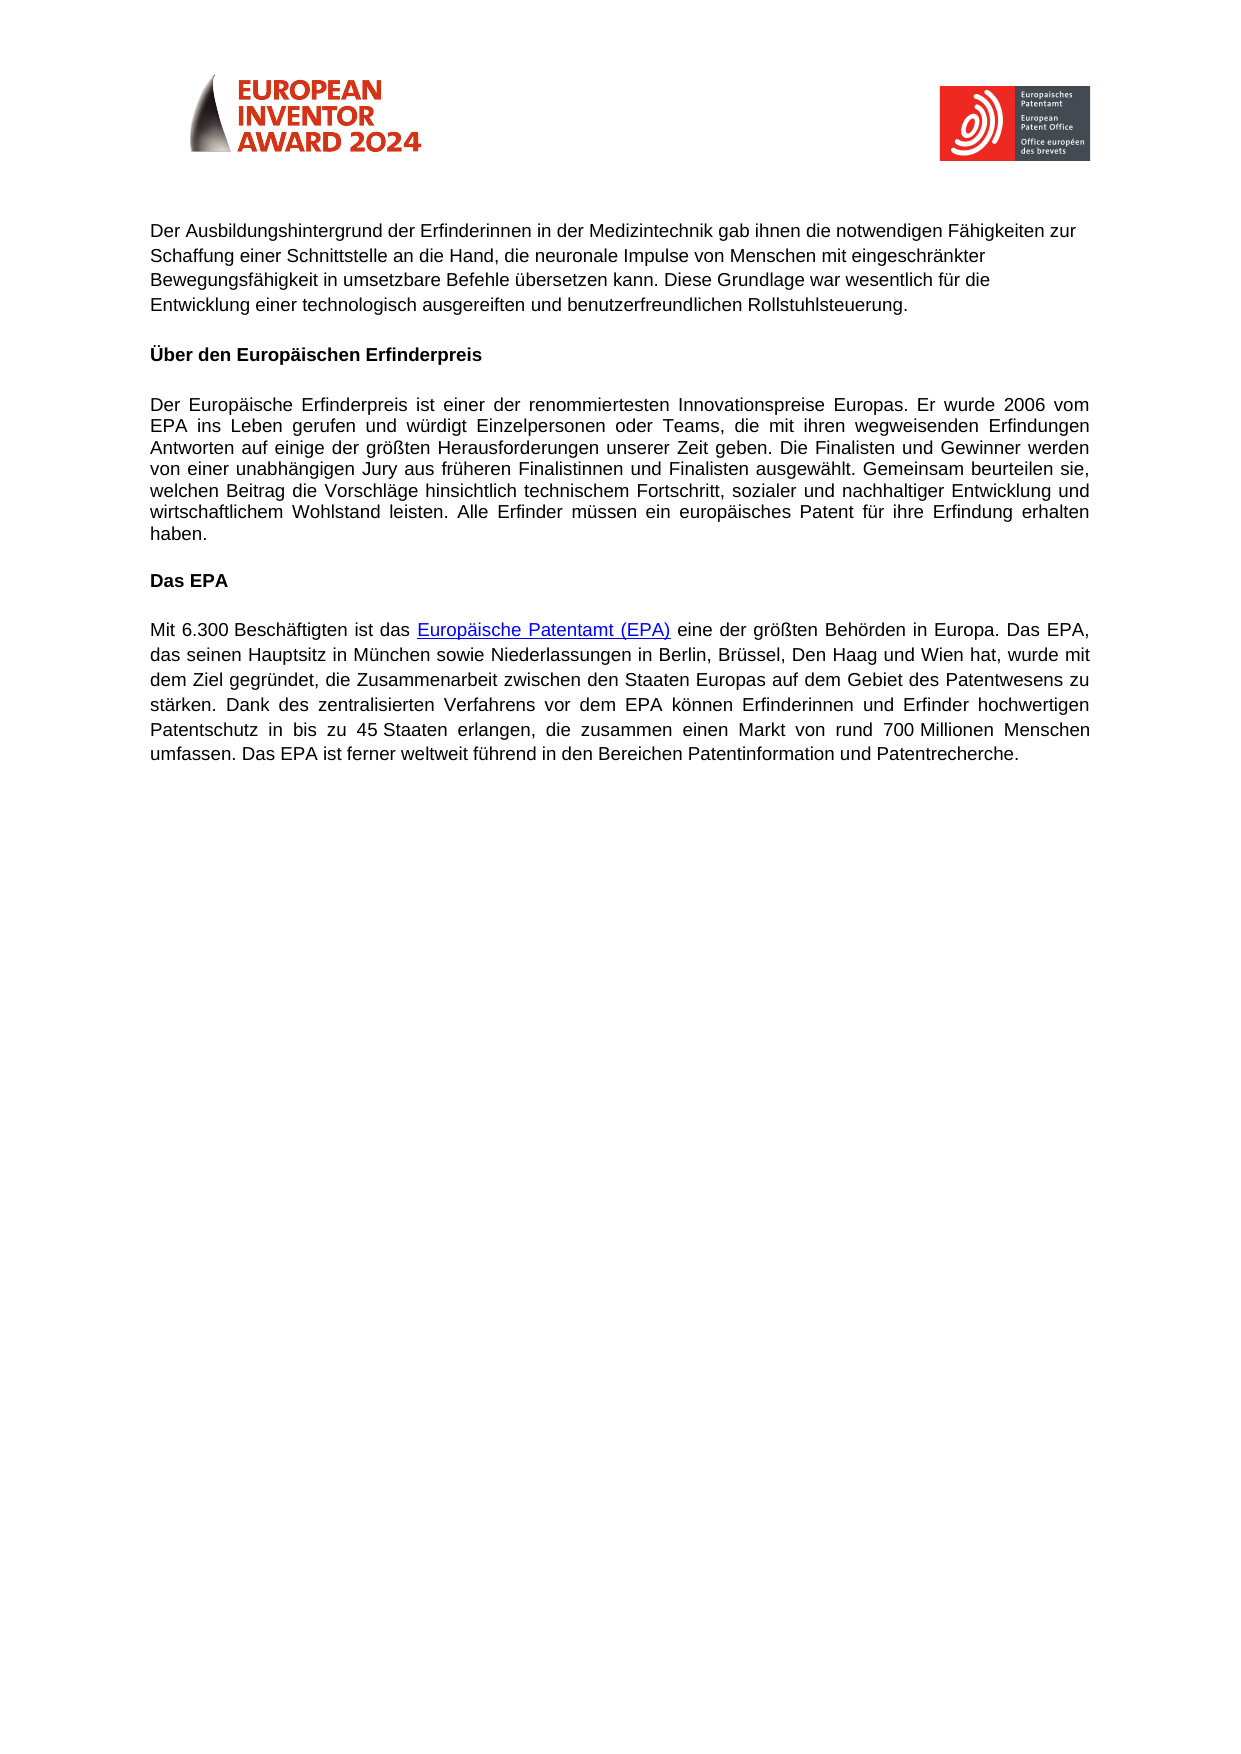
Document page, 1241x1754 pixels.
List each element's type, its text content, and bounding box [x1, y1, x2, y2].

text Das EPA [150, 569, 1090, 591]
text Über den Europäischen Erfinderpreis [150, 344, 1090, 365]
text Der Ausbildungshintergrund der Erfinderinnen in der Medizintechnik gab ihnen die notwendigen Fähigkeiten zur Schaffung einer Schnittstelle an die Hand, die neuronale Impulse von Menschen mit eingeschränkter Bewegungsfähigkeit in umsetzbare Befehle übersetzen kann. Diese Grundlage war wesentlich für die Entwicklung einer technologisch ausgereiften und benutzerfreundlichen Rollstuhlsteuerung. [150, 220, 1090, 316]
picture [939, 86, 1091, 161]
text Mit 6.300 Beschäftigten ist das Europäische Patentamt (EPA) eine der größten Behörden in Europa. Das EPA, das seinen Hauptsitz in München sowie Niederlassungen in Berlin, Brüssel, Den Haag und Wien hat, wurde mit dem Ziel gegründet, die Zusammenarbeit zwischen den Staaten Europas auf dem Gebiet des Patentwesens zu stärken. Dank des zentralisierten Verfahrens vor dem EPA können Erfinderinnen und Erfinder hochwertigen Patentschutz in bis zu 45 Staaten erlangen, die zusammen einen Markt von rund 700 Millionen Menschen umfassen. Das EPA ist ferner weltweit führend in den Bereichen Patentinformation und Patentrecherche. [150, 619, 1090, 765]
text Der Europäische Erfinderpreis ist einer der renommiertesten Innovationspreise Europas. Er wurde 2006 vom EPA ins Leben gerufen und würdigt Einzelpersonen oder Teams, die mit ihren wegweisenden Erfindungen Antworten auf einige der größten Herausforderungen unserer Zeit geben. Die Finalisten und Gewinner werden von einer unabhängigen Jury aus früheren Finalistinnen und Finalisten ausgewählt. Gemeinsam beurteilen sie, welchen Beitrag die Vorschläge hinsichtlich technischem Fortschritt, sozialer und nachhaltiger Entwicklung und wirtschaftlichem Wohlstand leisten. Alle Erfinder müssen ein europäisches Patent für ihre Erfindung erhalten haben. [150, 393, 1090, 544]
picture [189, 73, 422, 161]
